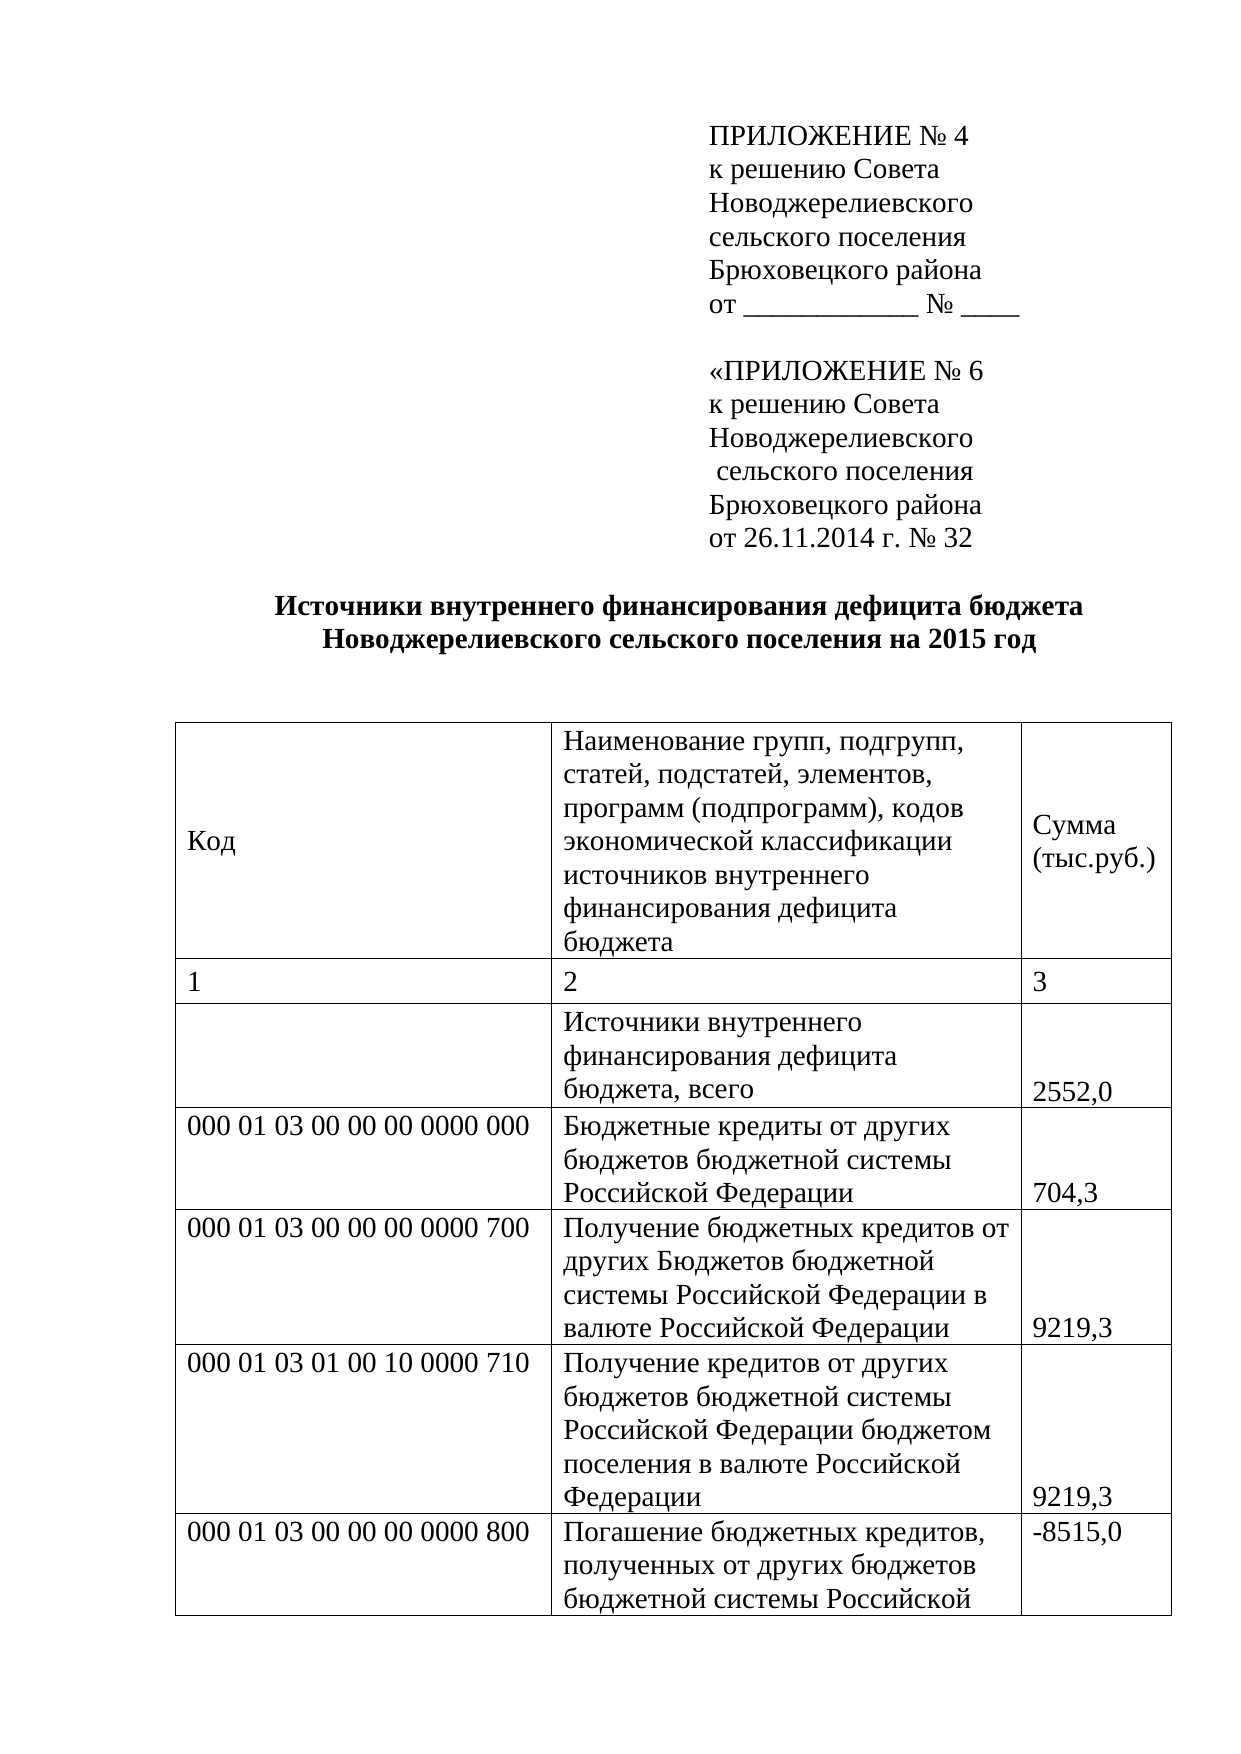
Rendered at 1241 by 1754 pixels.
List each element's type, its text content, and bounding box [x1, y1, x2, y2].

table_cell Бюджетные кредиты от других бюджетов бюджетной системы Российской Федерации [552, 1108, 1021, 1209]
table_cell 9219,3 [1022, 1210, 1171, 1344]
table_cell Источники внутреннего финансирования дефицита бюджета, всего [552, 1004, 1021, 1107]
text к решению Совета [177, 152, 1181, 185]
text сельского поселения [177, 453, 1181, 487]
text Брюховецкого района [177, 252, 1181, 286]
table_cell 000 01 03 01 00 10 0000 710 [176, 1345, 551, 1513]
text от ____________ № ____ [177, 286, 1181, 319]
text Новоджерелиевского сельского поселения на 2015 год [177, 621, 1181, 655]
text Новоджерелиевского [177, 185, 1181, 219]
table_cell Получение бюджетных кредитов от других Бюджетов бюджетной системы Российской Федерации в валюте Российской Федерации [552, 1210, 1021, 1344]
table_cell 1 [176, 959, 551, 1003]
text от 26.11.2014 г. № 32 [177, 521, 1181, 554]
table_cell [552, 1514, 1021, 1614]
table_cell -8515,0 [1022, 1514, 1171, 1614]
table_cell 9219,3 [1022, 1345, 1171, 1513]
table_cell 2 [552, 959, 1021, 1003]
text «ПРИЛОЖЕНИЕ № 6 [177, 353, 1181, 386]
text сельского поселения [177, 219, 1181, 252]
text Новоджерелиевского [177, 420, 1181, 453]
table_header Сумма (тыс.руб.) [1022, 723, 1171, 958]
table_header Наименование групп, подгрупп, статей, подстатей, элементов, программ (подпрограмм), кодов экономической классификации источников внутреннего финансирования дефицита бюджета [552, 723, 1021, 958]
table_cell 704,3 [1022, 1108, 1171, 1209]
table_cell [176, 1004, 551, 1107]
table_cell 2552,0 [1022, 1004, 1171, 1107]
text к решению Совета [177, 386, 1181, 420]
text ПРИЛОЖЕНИЕ № 4 [177, 118, 1181, 152]
text Источники внутреннего финансирования дефицита бюджета [177, 588, 1181, 621]
text Брюховецкого района [177, 487, 1181, 521]
table_cell Получение кредитов от других бюджетов бюджетной системы Российской Федерации бюджетом поселения в валюте Российской Федерации [552, 1345, 1021, 1513]
table_cell 000 01 03 00 00 00 0000 700 [176, 1210, 551, 1344]
table_header Код [176, 723, 551, 958]
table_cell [176, 1514, 551, 1614]
table_cell 000 01 03 00 00 00 0000 000 [176, 1108, 551, 1209]
table_cell 3 [1022, 959, 1171, 1003]
